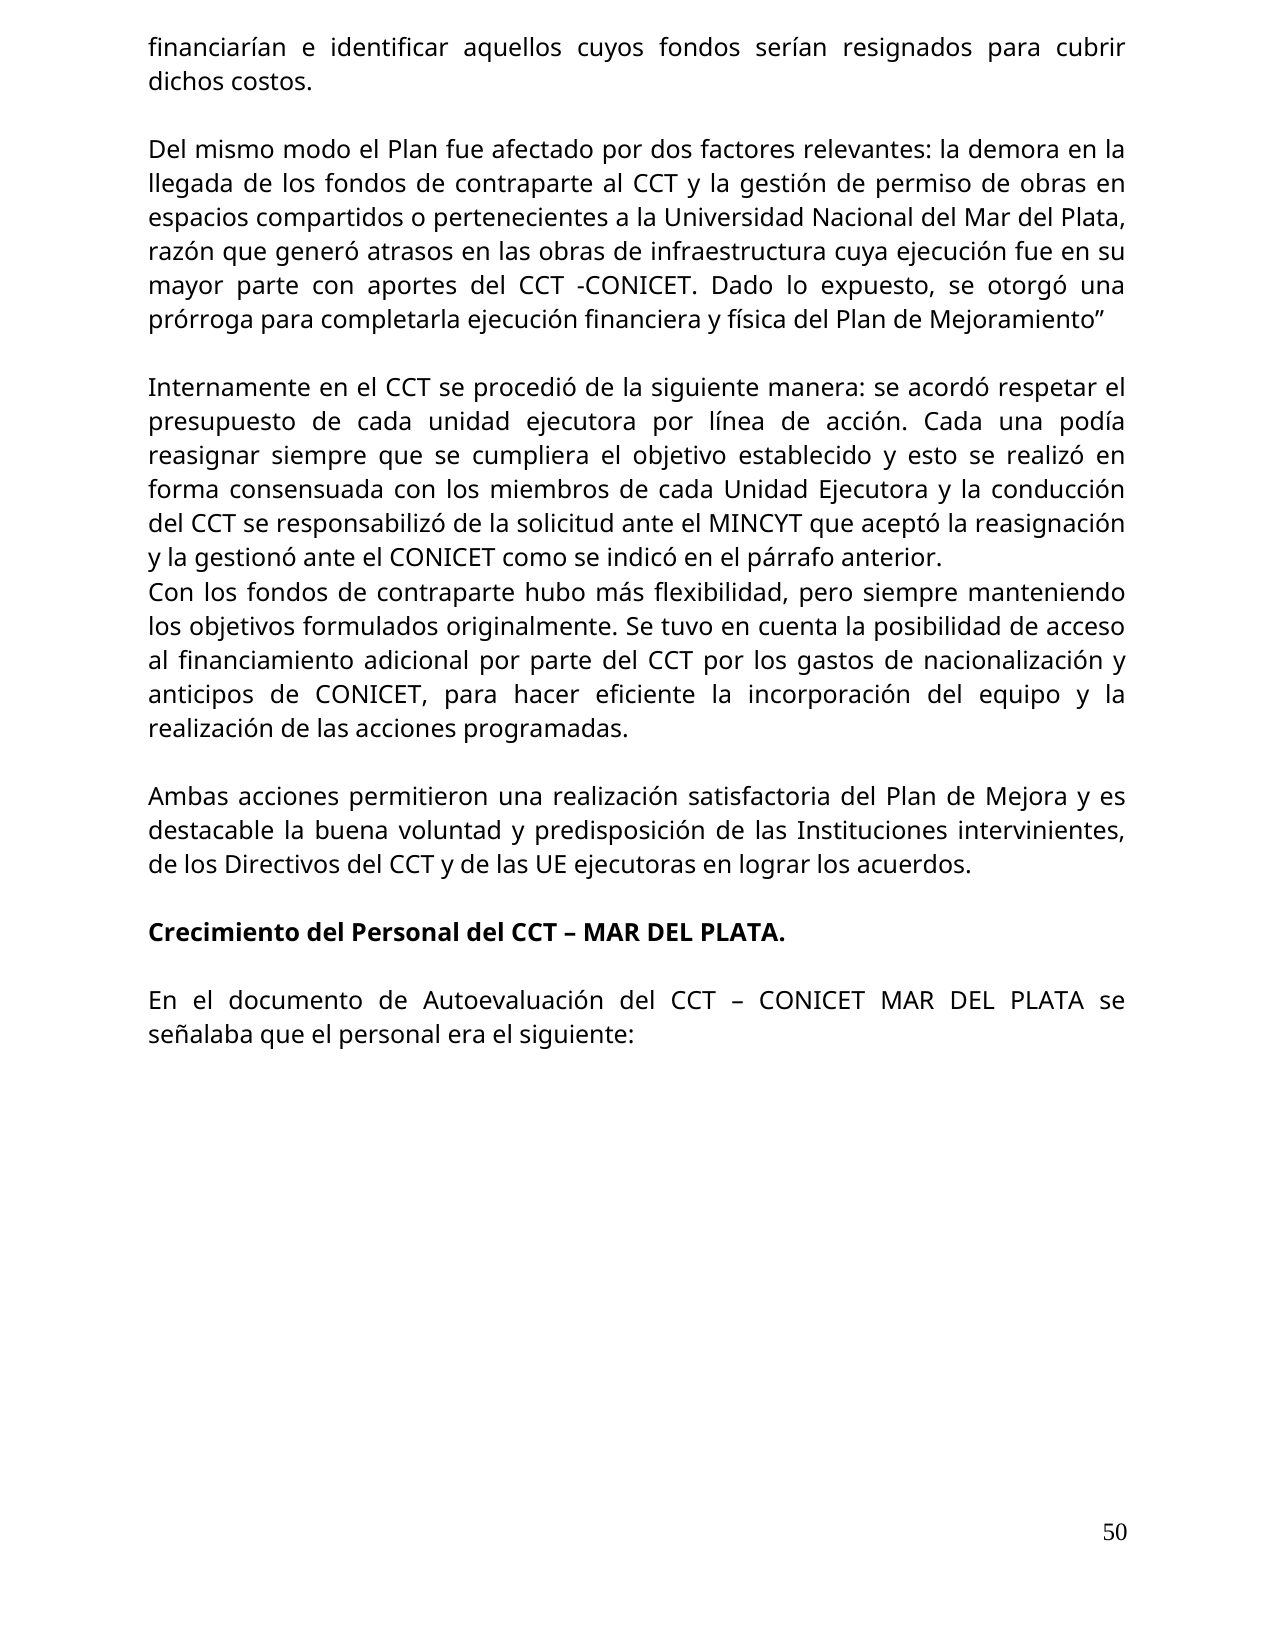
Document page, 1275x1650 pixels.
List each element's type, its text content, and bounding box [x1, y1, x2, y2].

text En el documento de Autoevaluación del CCT – CONICET MAR DEL PLATA se señalaba que el personal era el siguiente: [148, 983, 1127, 1051]
text Crecimiento del Personal del CCT – MAR DEL PLATA. [148, 915, 1127, 949]
text Con los fondos de contraparte hubo más flexibilidad, pero siempre manteniendo los objetivos formulados originalmente. Se tuvo en cuenta la posibilidad de acceso al financiamiento adicional por parte del CCT por los gastos de nacionalización y anticipos de CONICET, para hacer eficiente la incorporación del equipo y la realización de las acciones programadas. [148, 574, 1127, 744]
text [148, 29, 1127, 97]
text Del mismo modo el Plan fue afectado por dos factores relevantes: la demora en la llegada de los fondos de contraparte al CCT y la gestión de permiso de obras en espacios compartidos o pertenecientes a la Universidad Nacional del Mar del Plata, razón que generó atrasos en las obras de infraestructura cuya ejecución fue en su mayor parte con aportes del CCT -CONICET. Dado lo expuesto, se otorgó una prórroga para completarla ejecución financiera y física del Plan de Mejoramiento” [148, 131, 1127, 336]
text Internamente en el CCT se procedió de la siguiente manera: se acordó respetar el presupuesto de cada unidad ejecutora por línea de acción. Cada una podía reasignar siempre que se cumpliera el objetivo establecido y esto se realizó en forma consensuada con los miembros de cada Unidad Ejecutora y la conducción del CCT se responsabilizó de la solicitud ante el MINCYT que aceptó la reasignación y la gestionó ante el CONICET como se indicó en el párrafo anterior. [148, 370, 1127, 574]
text Ambas acciones permitieron una realización satisfactoria del Plan de Mejora y es destacable la buena voluntad y predisposición de las Instituciones intervinientes, de los Directivos del CCT y de las UE ejecutoras en lograr los acuerdos. [148, 778, 1127, 881]
